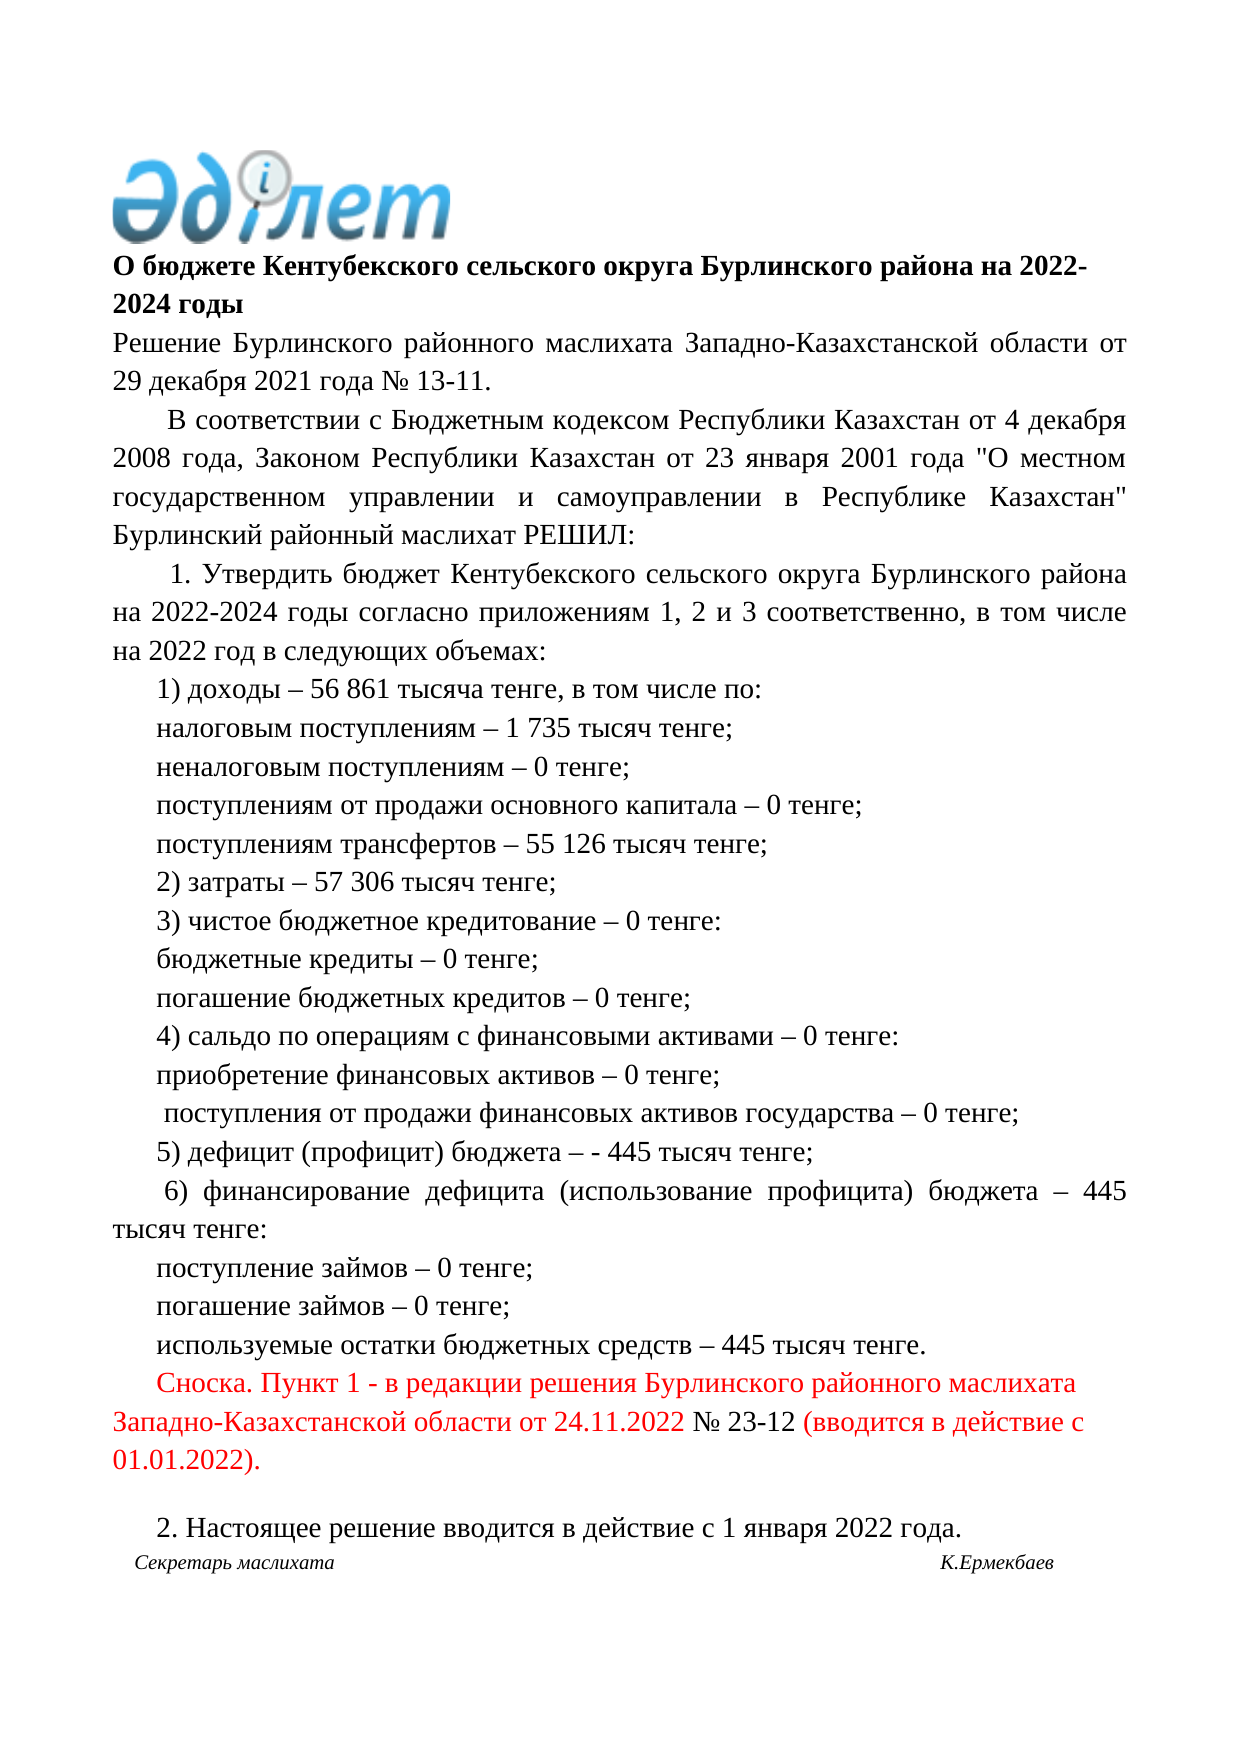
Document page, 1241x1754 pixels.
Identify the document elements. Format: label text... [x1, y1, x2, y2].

text неналоговым поступлениям – 0 тенге; [112, 749, 1128, 782]
text В соответствии с Бюджетным кодексом Республики Казахстан от 4 декабря 2008 года, Законом Республики Казахстан от 23 января 2001 года "О местном государственном управлении и самоуправлении в Республике Казахстан" Бурлинский районный маслихат РЕШИЛ: [112, 402, 1128, 551]
text поступления от продажи финансовых активов государства – 0 тенге; [112, 1096, 1128, 1129]
text 3) чистое бюджетное кредитование – 0 тенге: [112, 903, 1128, 936]
text Сноска. Пункт 1 - в редакции решения Бурлинского районного маслихата Западно-Казахстанской области от 24.11.2022 № 23-12 (вводится в действие с 01.01.2022). [112, 1365, 1128, 1506]
text приобретение финансовых активов – 0 тенге; [112, 1057, 1128, 1091]
text 1. Утвердить бюджет Кентубекского сельского округа Бурлинского района на 2022-2024 годы согласно приложениям 1, 2 и 3 соответственно, в том числе на 2022 год в следующих объемах: [112, 556, 1128, 667]
text используемые остатки бюджетных средств – 445 тысяч тенге. [112, 1327, 1128, 1360]
text погашение займов – 0 тенге; [112, 1288, 1128, 1322]
text О бюджете Кентубекского сельского округа Бурлинского района на 2022-2024 годы [112, 248, 1128, 320]
text 2. Настоящее решение вводится в действие с 1 января 2022 года. [112, 1510, 1128, 1543]
text поступлениям от продажи основного капитала – 0 тенге; [112, 787, 1128, 821]
text погашение бюджетных кредитов – 0 тенге; [112, 980, 1128, 1013]
text 2) затраты – 57 306 тысяч тенге; [112, 864, 1128, 898]
table_header Секретарь маслихата [101, 1549, 939, 1579]
text Решение Бурлинского районного маслихата Западно-Казахстанской области от 29 декабря 2021 года № 13-11. [112, 325, 1128, 397]
text поступление займов – 0 тенге; [112, 1250, 1128, 1283]
text поступлениям трансфертов – 55 126 тысяч тенге; [112, 826, 1128, 859]
table_header К.Ермекбаев [939, 1549, 1240, 1579]
text 6) финансирование дефицита (использование профицита) бюджета – 445 тысяч тенге: [112, 1173, 1128, 1245]
picture [112, 150, 451, 244]
text бюджетные кредиты – 0 тенге; [112, 941, 1128, 975]
text 4) сальдо по операциям с финансовыми активами – 0 тенге: [112, 1018, 1128, 1052]
text 5) дефицит (профицит) бюджета – - 445 тысяч тенге; [112, 1134, 1128, 1168]
text 1) доходы – 56 861 тысяча тенге, в том числе по: [112, 672, 1128, 705]
text налоговым поступлениям – 1 735 тысяч тенге; [112, 710, 1128, 744]
